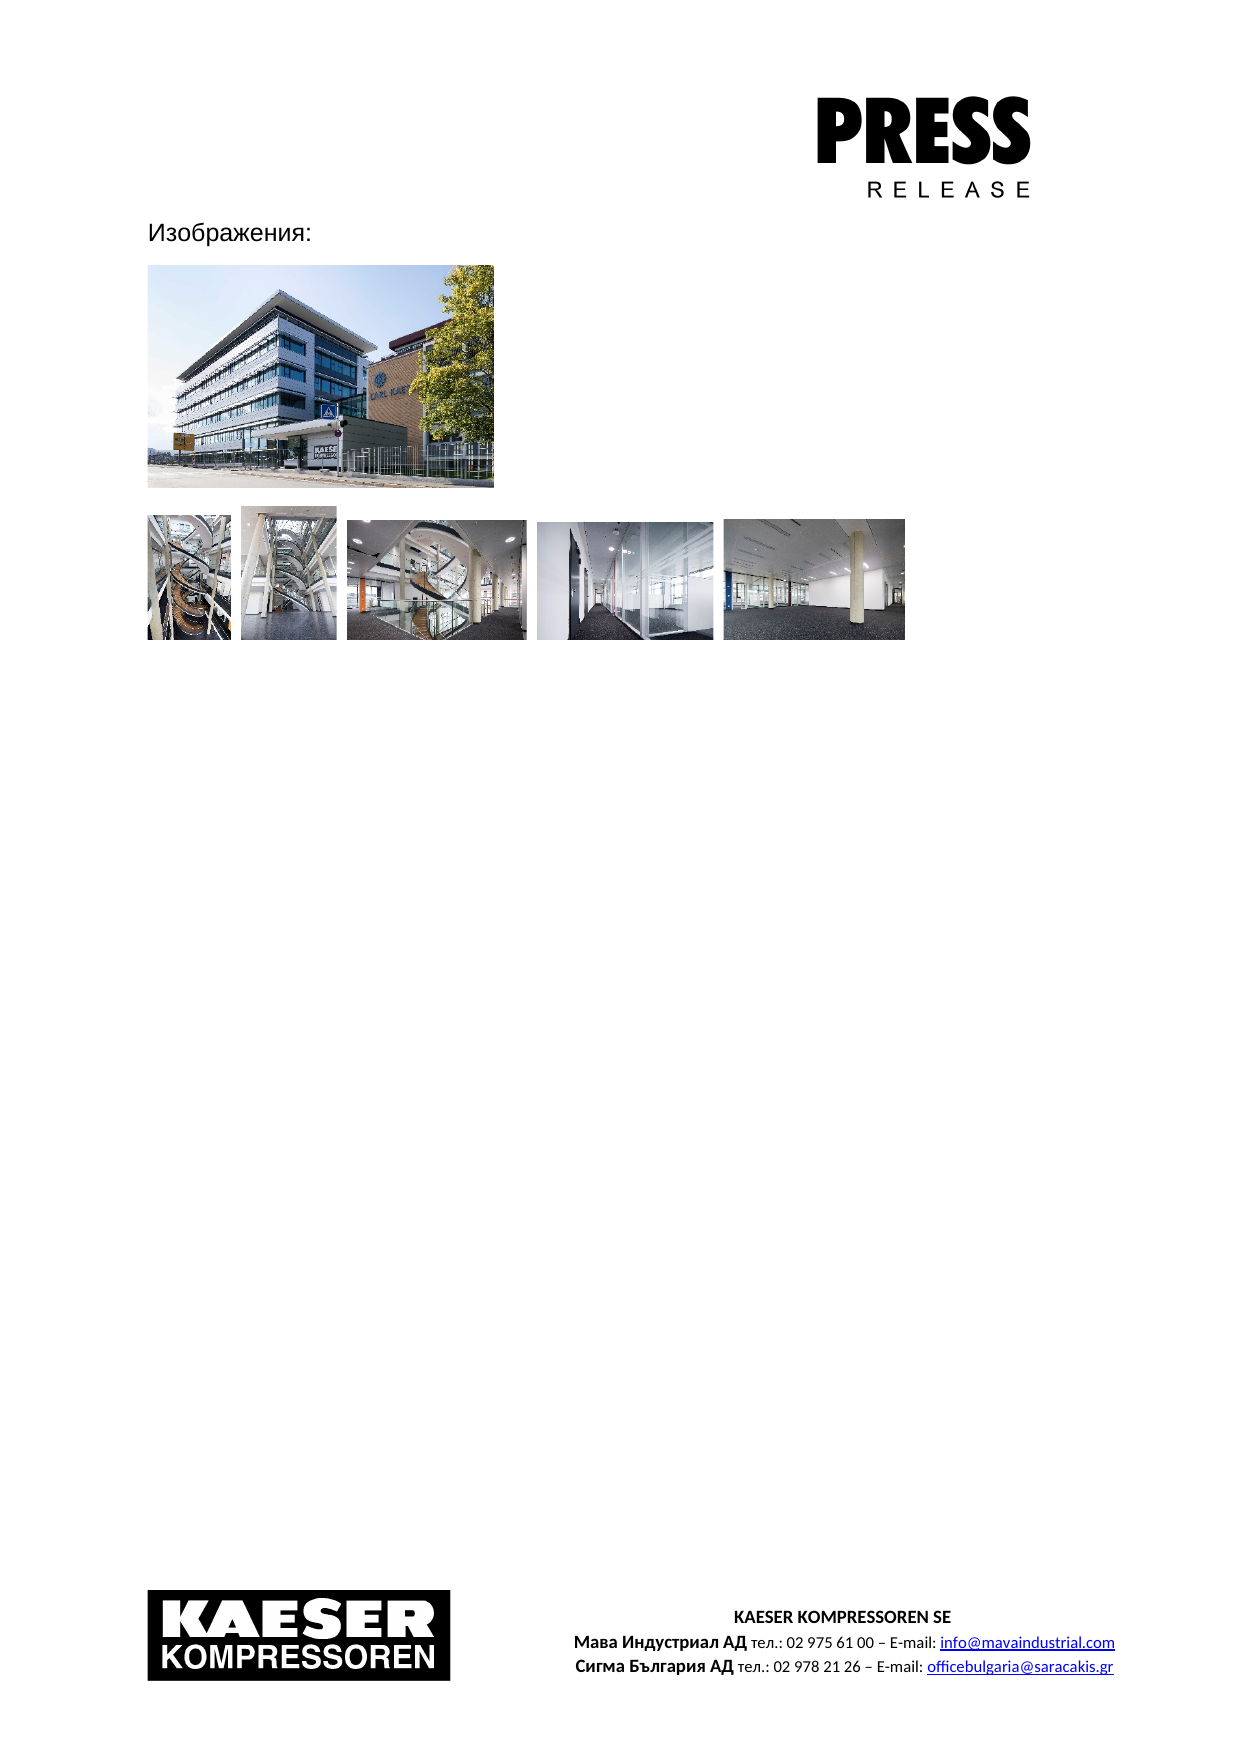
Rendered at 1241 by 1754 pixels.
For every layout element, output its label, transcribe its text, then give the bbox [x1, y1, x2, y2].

picture [723, 519, 905, 640]
picture [347, 520, 527, 640]
picture [147, 515, 231, 640]
text Изображения: [148, 217, 1093, 246]
picture [537, 522, 714, 640]
picture [803, 73, 1093, 218]
picture [147, 1590, 451, 1681]
picture [241, 506, 337, 640]
picture [147, 265, 494, 488]
